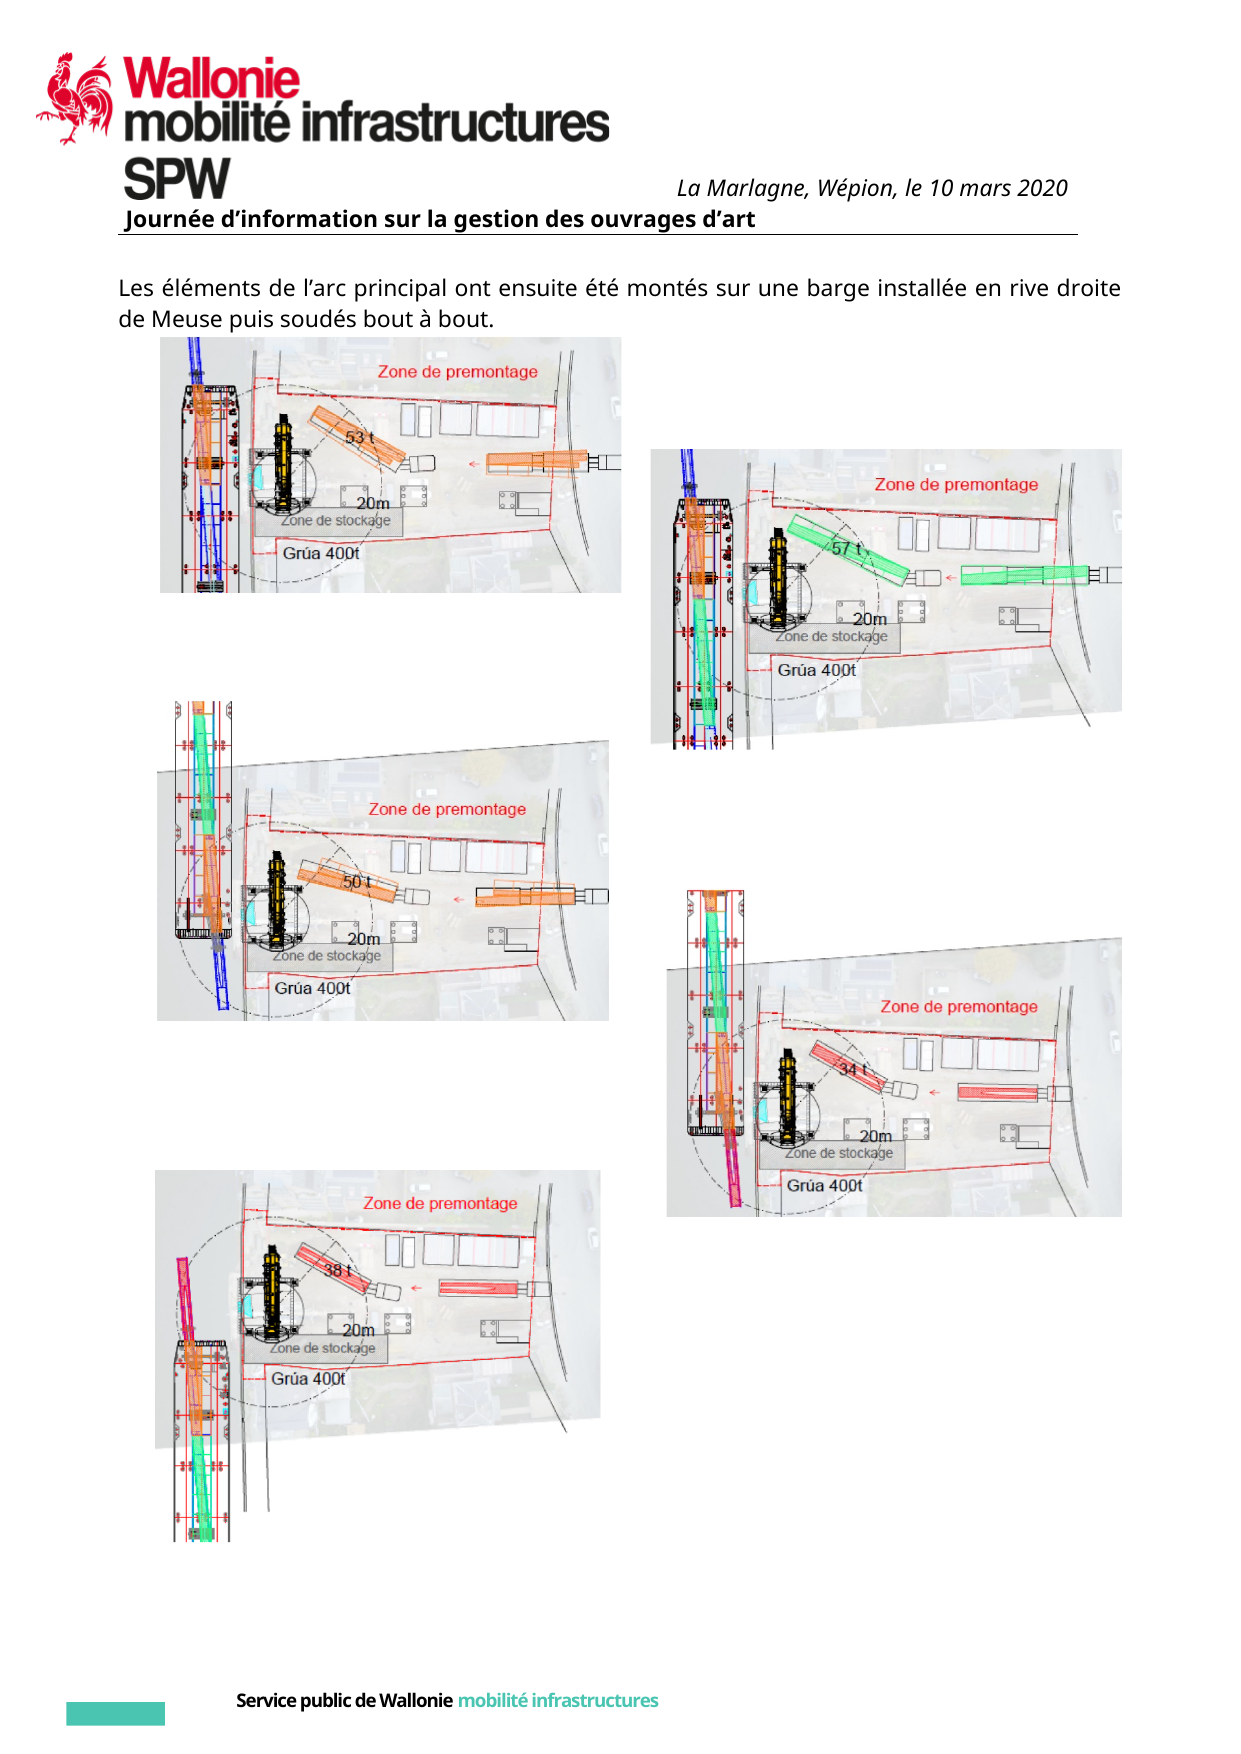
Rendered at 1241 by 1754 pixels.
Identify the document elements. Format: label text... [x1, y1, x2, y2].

picture [664, 888, 1123, 1217]
picture [156, 701, 609, 1021]
picture [159, 336, 622, 593]
picture [36, 52, 610, 200]
picture [155, 1170, 602, 1543]
picture [650, 449, 1123, 750]
text Les éléments de l’arc principal ont ensuite été montés sur une barge installée en rive droite de Meuse puis soudés bout à bout. [118, 272, 1122, 334]
